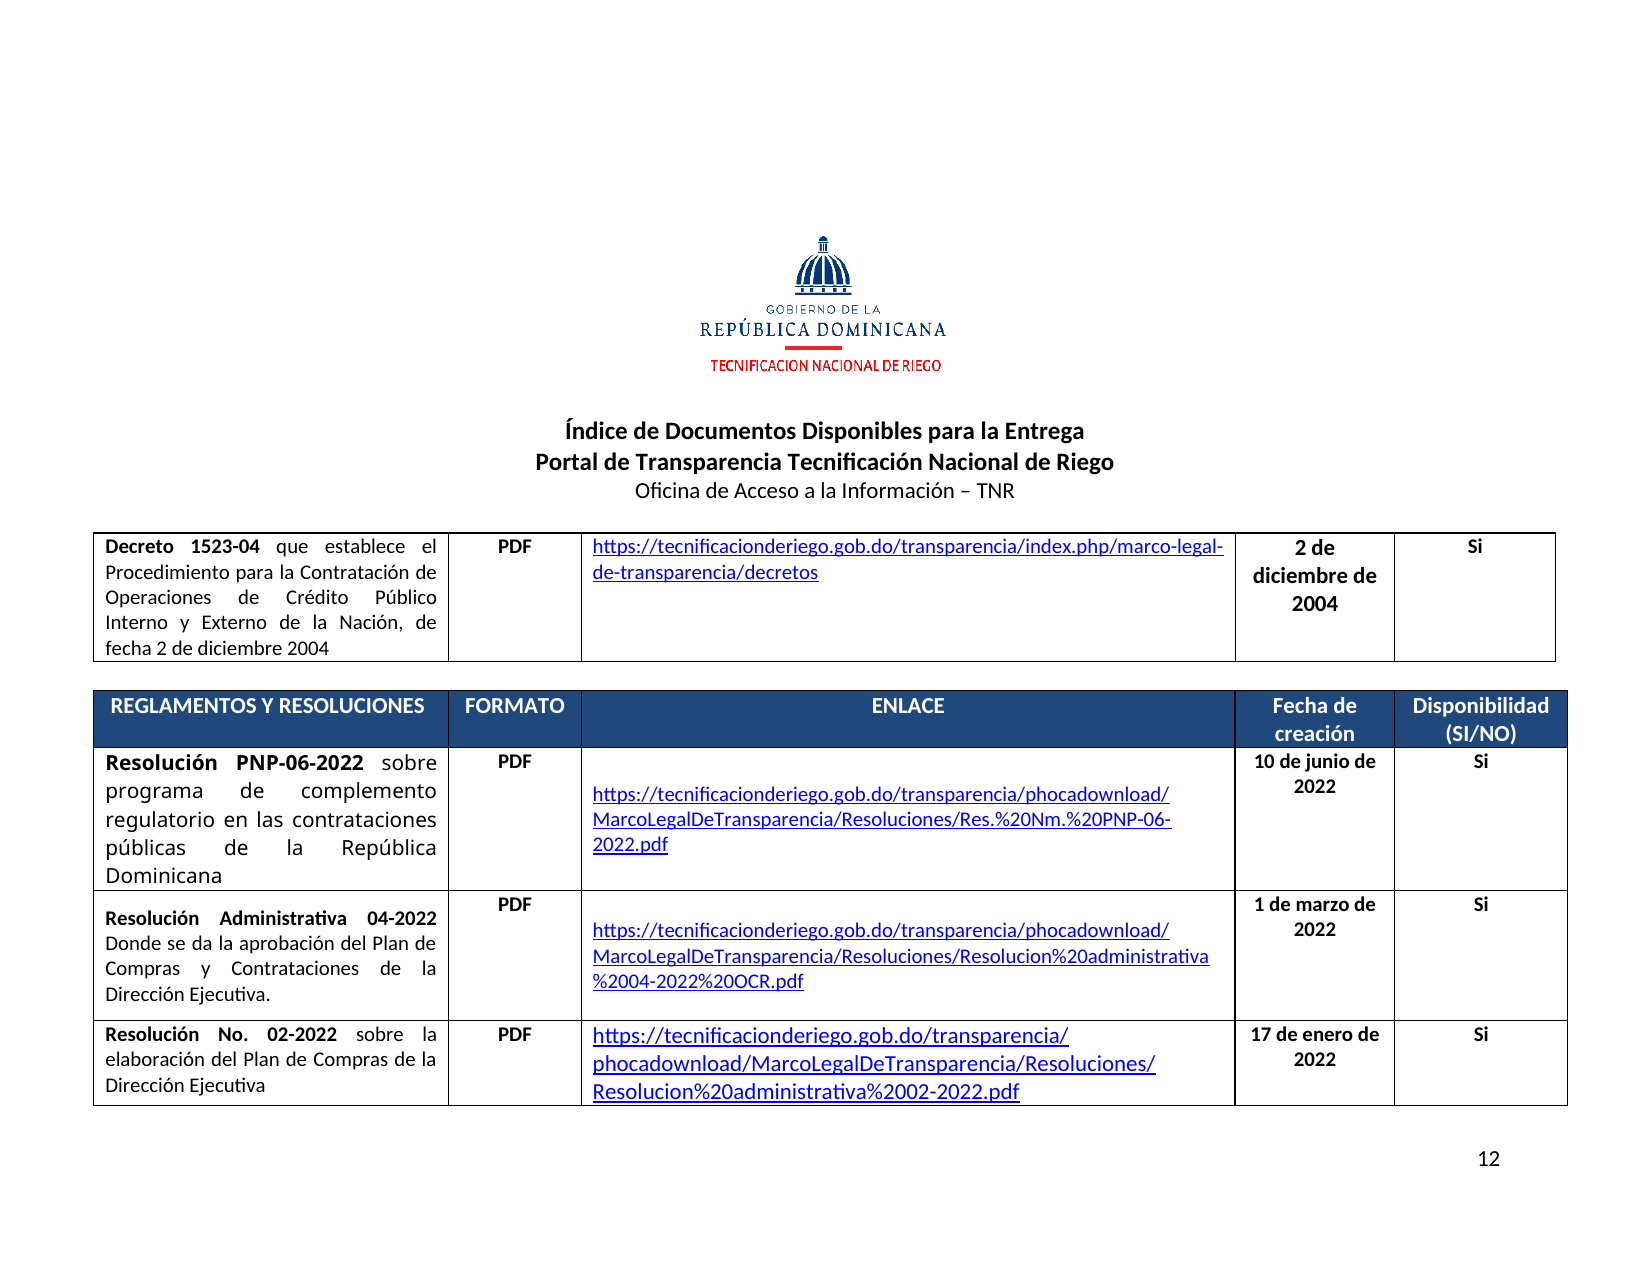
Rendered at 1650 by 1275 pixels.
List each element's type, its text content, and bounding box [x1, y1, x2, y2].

table_header Disponibilidad (SI/NO) [1395, 691, 1567, 747]
table_header ENLACE [582, 691, 1234, 747]
table_cell PDF [449, 891, 581, 1020]
table_cell Si [1395, 891, 1567, 1020]
table_cell 2 de diciembre de 2004 [1236, 534, 1394, 661]
table_cell Resolución No. 02-2022 sobre la elaboración del Plan de Compras de la Dirección Ejecutiva [94, 1021, 448, 1105]
table_cell PDF [449, 1021, 581, 1105]
table_cell https://tecnificacionderiego.gob.do/transparencia/phocadownload/MarcoLegalDeTransparencia/Resoluciones/Resolucion%20administrativa%2002-2022.pdf [582, 1021, 1234, 1105]
table_cell 10 de junio de 2022 [1236, 748, 1394, 890]
table_cell 17 de enero de 2022 [1236, 1021, 1394, 1105]
table_header Fecha de creación [1236, 691, 1394, 747]
table_cell Decreto 1523-04 que establece el Procedimiento para la Contratación de Operaciones de Crédito Público Interno y Externo de la Nación, de fecha 2 de diciembre 2004 [329, 534, 448, 661]
table_cell Resolución PNP-06-2022 sobre programa de complemento regulatorio en las contrataciones públicas de la República Dominicana [222, 748, 448, 890]
table_header FORMATO [449, 691, 581, 747]
table_cell 1 de marzo de 2022 [1236, 891, 1394, 1020]
picture [668, 207, 983, 416]
table_cell https://tecnificacionderiego.gob.do/transparencia/phocadownload/MarcoLegalDeTransparencia/Resoluciones/Resolucion%20administrativa%2004-2022%20OCR.pdf [582, 891, 1234, 1020]
table_cell Si [1395, 534, 1555, 661]
table_cell PDF [449, 534, 581, 661]
table_cell PDF [449, 748, 581, 890]
table_cell https://tecnificacionderiego.gob.do/transparencia/phocadownload/MarcoLegalDeTransparencia/Resoluciones/Res.%20Nm.%20PNP-06-2022.pdf [582, 748, 1234, 890]
table_cell Resolución Administrativa 04-2022 Donde se da la aprobación del Plan de Compras y Contrataciones de la Dirección Ejecutiva. [94, 891, 448, 1020]
table_cell Si [1395, 1021, 1567, 1105]
table_cell Si [1395, 748, 1567, 890]
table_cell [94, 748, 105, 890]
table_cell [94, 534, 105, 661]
table_header REGLAMENTOS Y RESOLUCIONES [94, 691, 448, 747]
table_cell https://tecnificacionderiego.gob.do/transparencia/index.php/marco-legal-de-transparencia/decretos [582, 534, 1235, 661]
